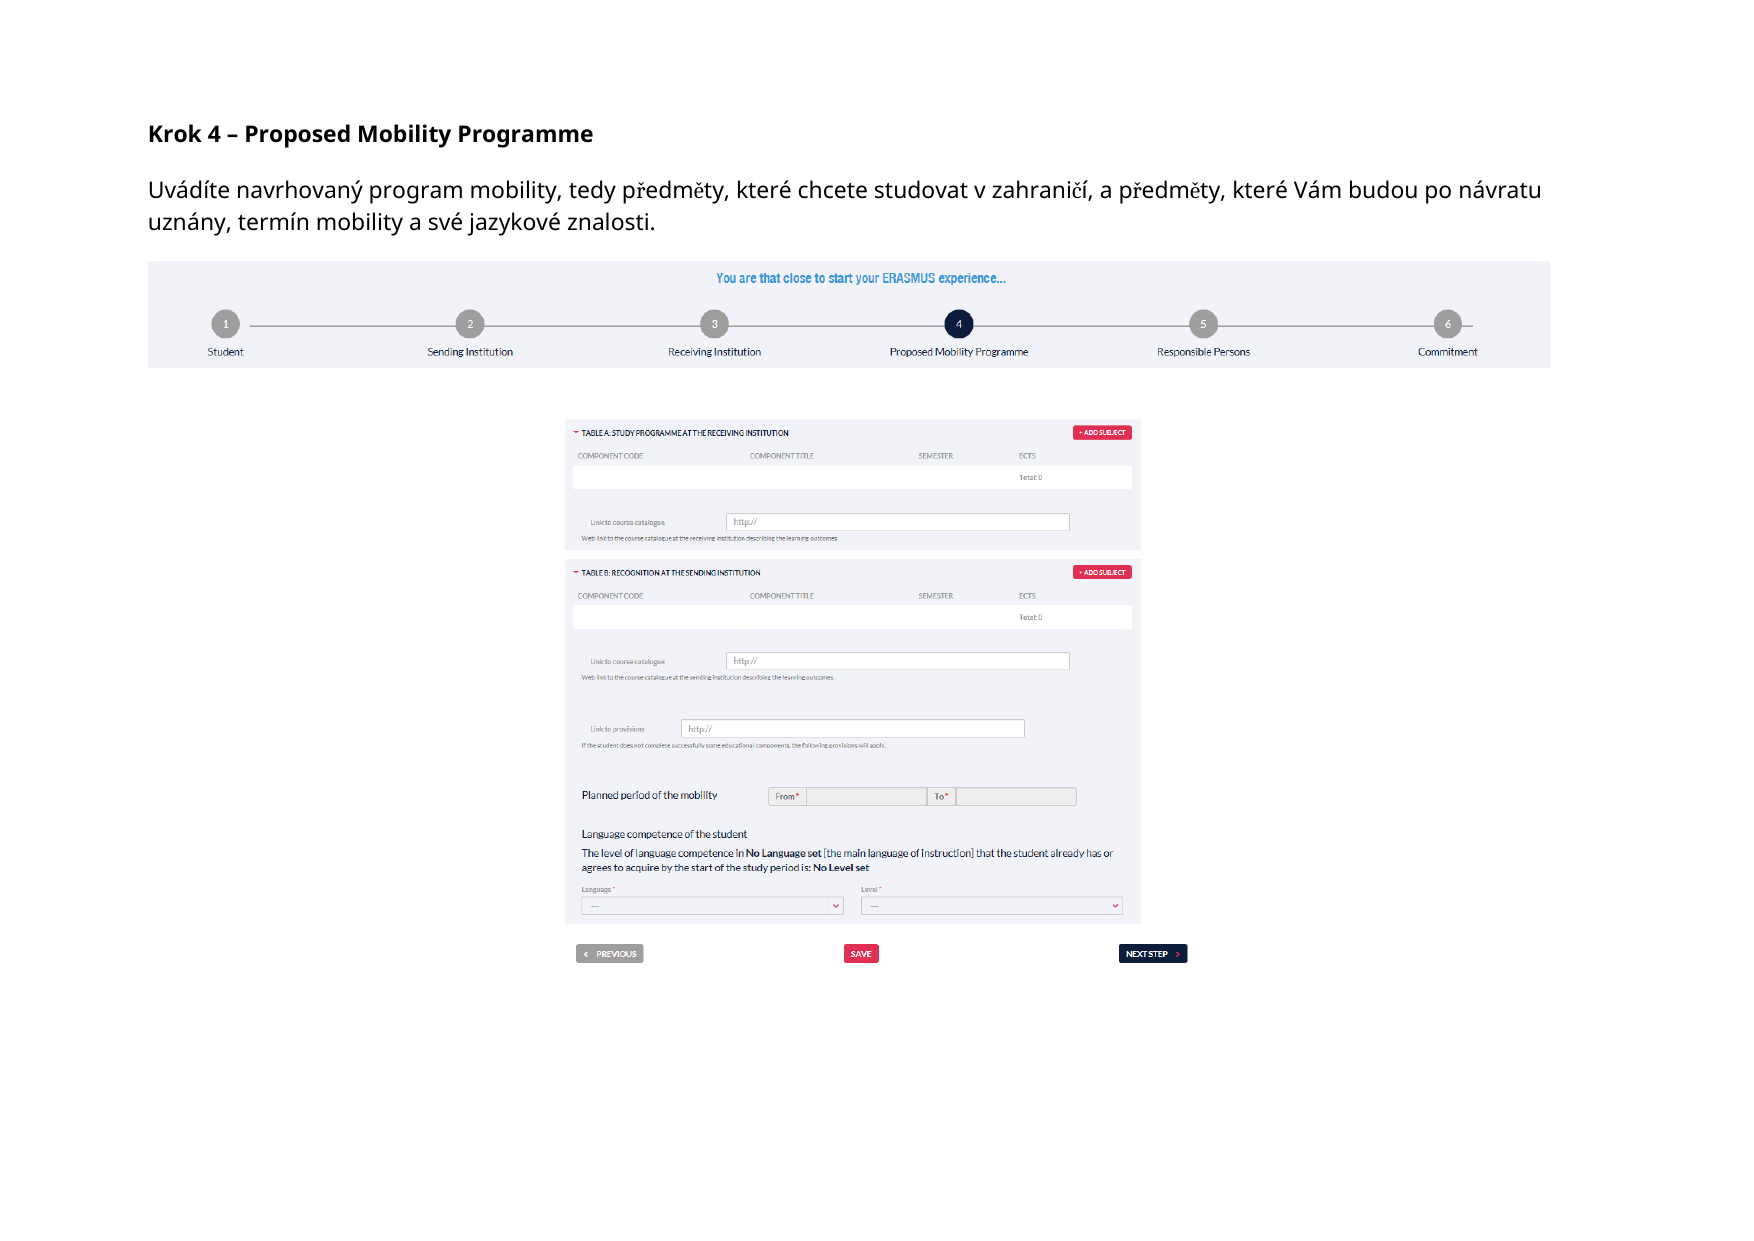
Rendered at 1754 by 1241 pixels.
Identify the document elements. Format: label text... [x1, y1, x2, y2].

text Uvádíte navrhovaný program mobility, tedy předměty, které chcete studovat v zahraničí, a předměty, které Vám budou po návratu uznány, termín mobility a své jazykové znalosti. [148, 174, 1606, 237]
text Krok 4 – Proposed Mobility Programme [148, 118, 1606, 149]
